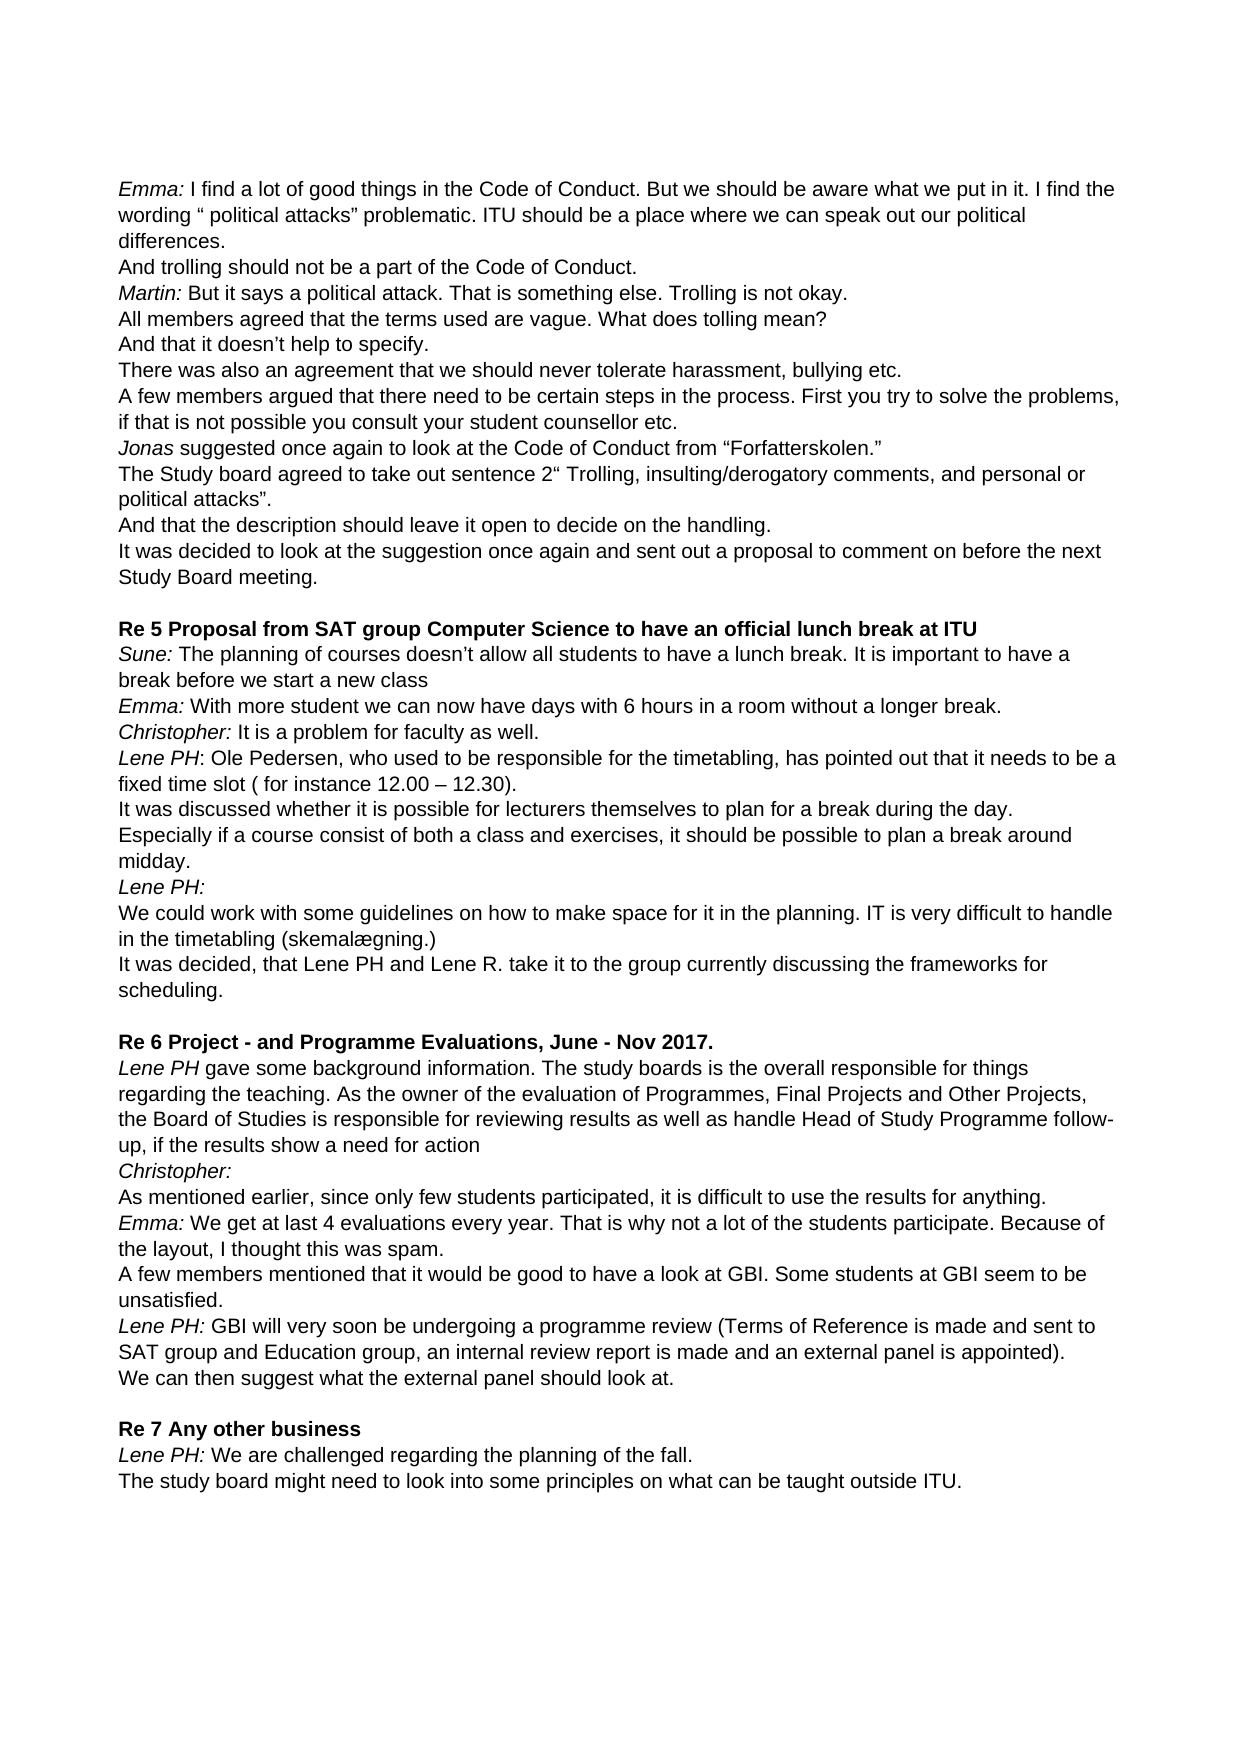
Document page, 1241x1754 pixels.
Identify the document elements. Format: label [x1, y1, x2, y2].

text [118, 177, 1122, 1493]
